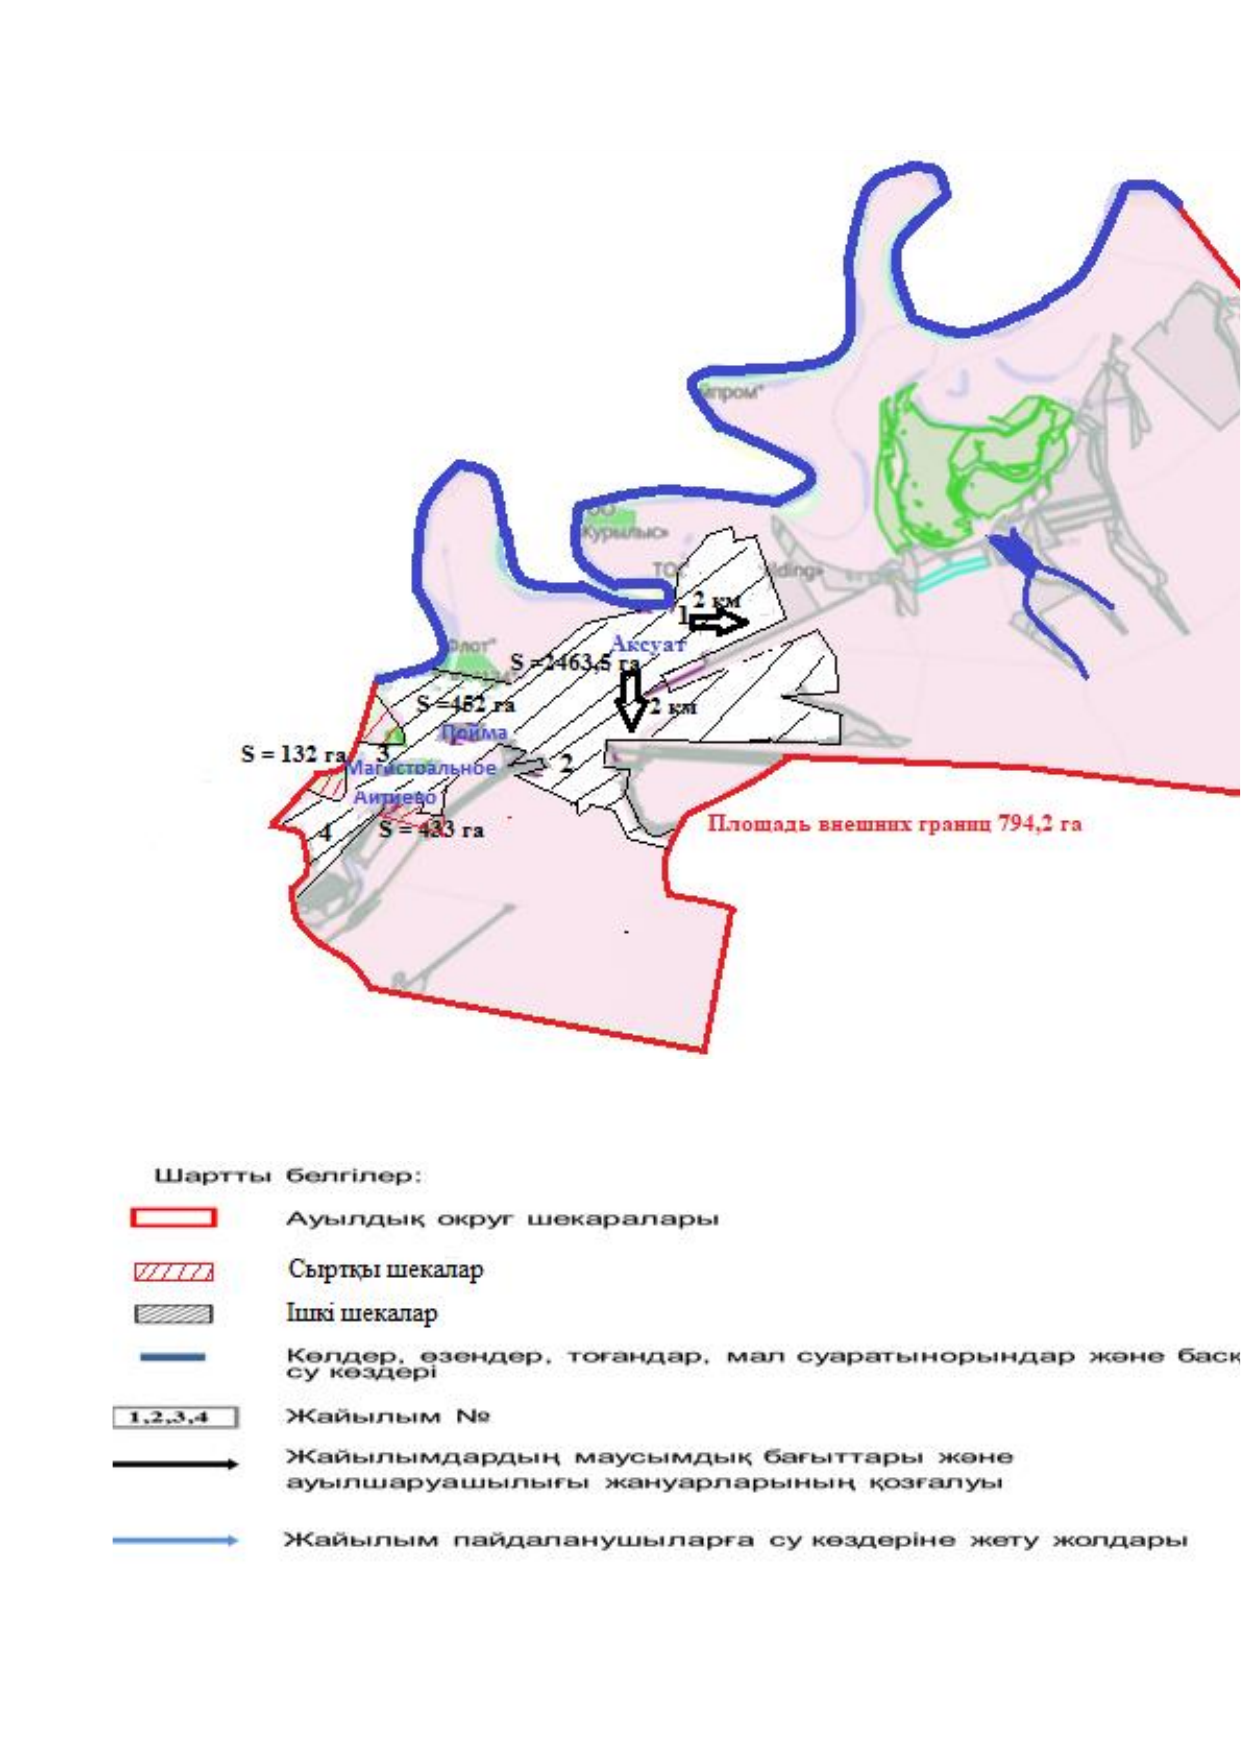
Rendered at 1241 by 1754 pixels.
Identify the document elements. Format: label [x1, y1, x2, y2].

picture [112, 150, 1241, 1059]
picture [112, 1161, 1241, 1595]
